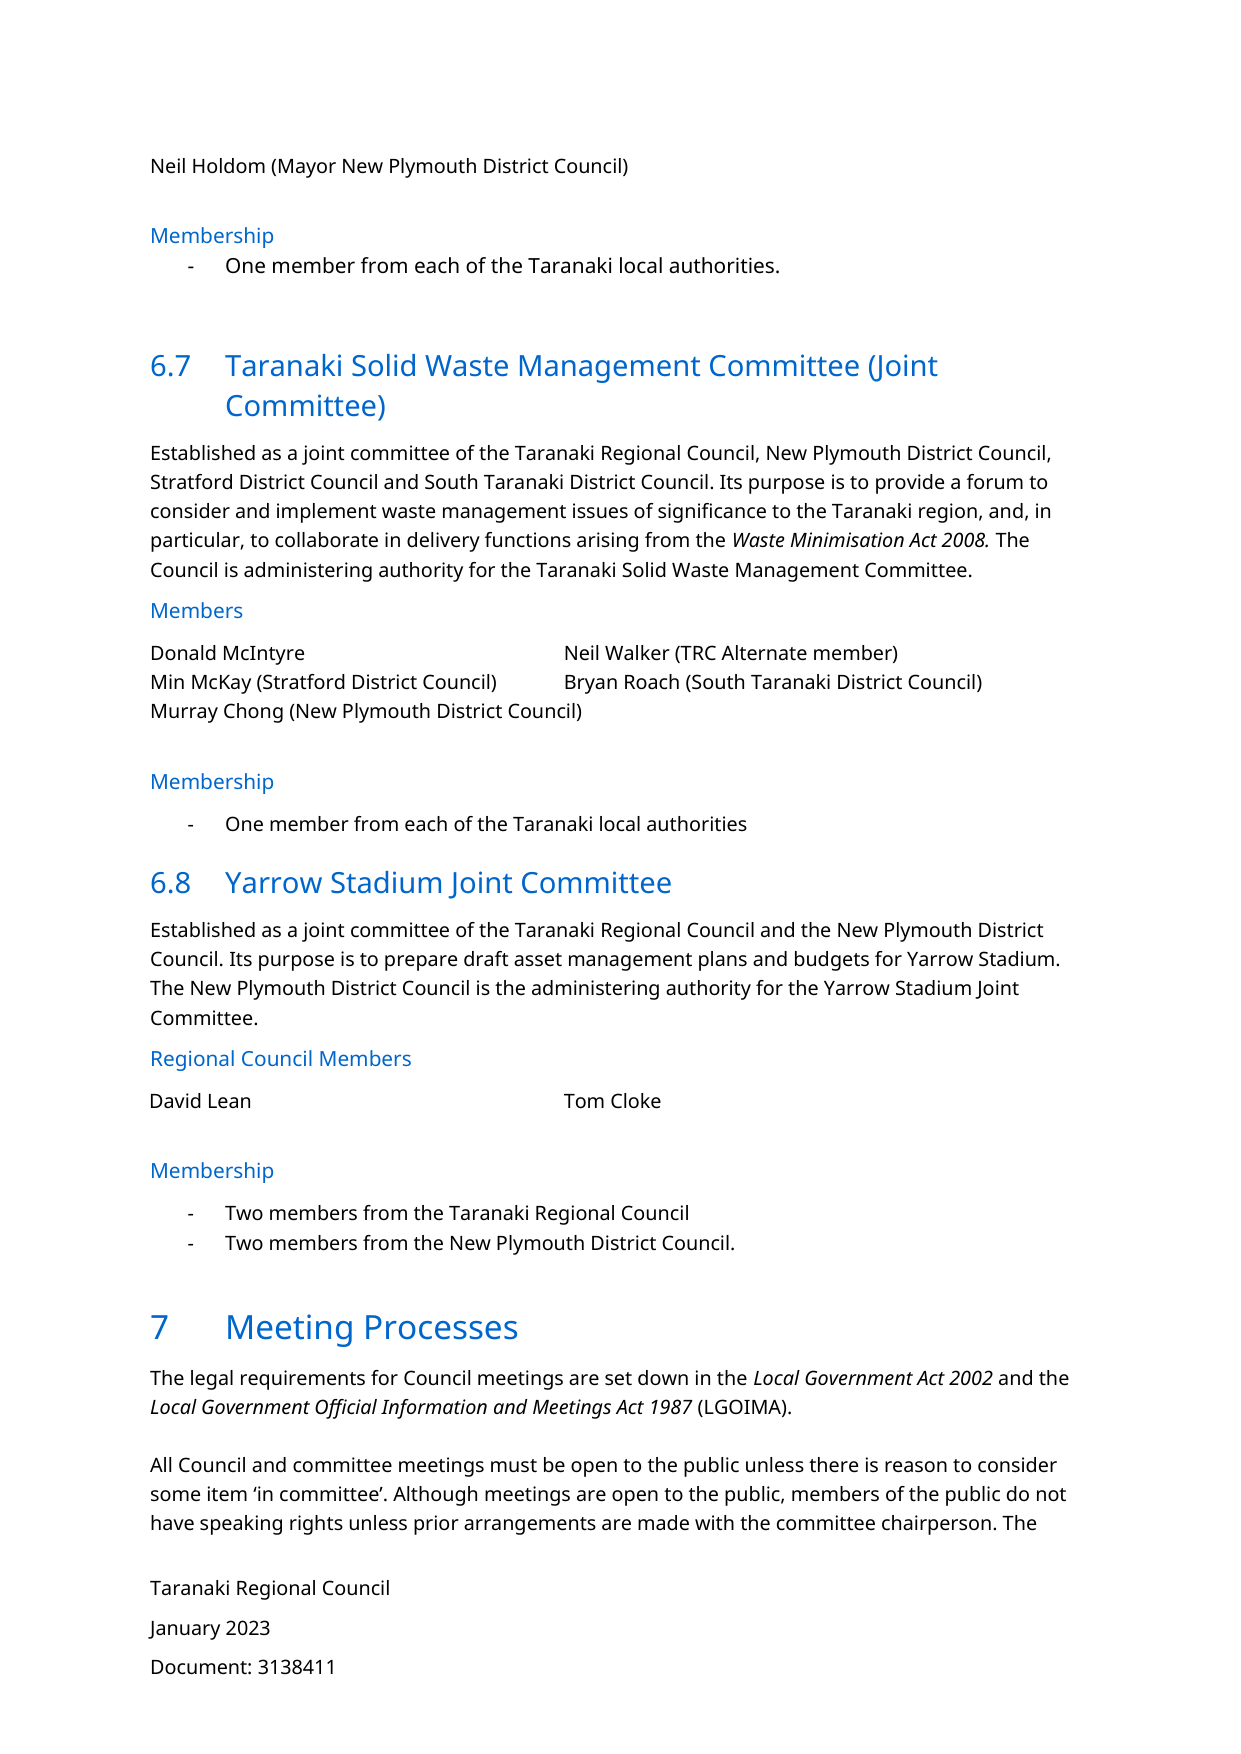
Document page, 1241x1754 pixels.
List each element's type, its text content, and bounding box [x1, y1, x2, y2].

subtitle Membership [150, 766, 1090, 795]
subtitle Taranaki Solid Waste Management Committee (Joint Committee) [150, 345, 1090, 424]
subtitle Membership [150, 221, 1090, 250]
list One member from each of the Taranaki local authorities [187, 808, 1090, 837]
list Two members from the New Plymouth District Council. [187, 1227, 1090, 1256]
text Established as a joint committee of the Taranaki Regional Council and the New Plymouth District Council. Its purpose is to prepare draft asset management plans and budgets for Yarrow Stadium. The New Plymouth District Council is the administering authority for the Yarrow Stadium Joint Committee. [150, 914, 1090, 1031]
subtitle Yarrow Stadium Joint Committee [150, 862, 1090, 902]
list David Lean Tom Cloke [149, 1085, 1090, 1143]
list Established as a joint committee of the Taranaki Regional Council, New Plymouth District Council, Stratford District Council and South Taranaki District Council. Its purpose is to provide a forum to consider and implement waste management issues of significance to the Taranaki region, and, in particular, to collaborate in delivery functions arising from the Waste Minimisation Act 2008. The Council is administering authority for the Taranaki Solid Waste Management Committee. [150, 437, 1090, 583]
subtitle Regional Council Members [150, 1043, 1090, 1072]
subtitle Members [150, 595, 1090, 624]
subtitle Membership [150, 1156, 1090, 1185]
subtitle One member from each of the Taranaki local authorities. [187, 250, 1090, 279]
subtitle Meeting Processes [150, 1304, 1090, 1349]
list Donald McIntyre Neil Walker (TRC Alternate member) Min McKay (Stratford District Council) Bryan Roach (South Taranaki District Council) [150, 637, 1090, 695]
list Two members from the Taranaki Regional Council [187, 1197, 1090, 1227]
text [150, 1449, 1090, 1537]
list Neil Holdom (Mayor New Plymouth District Council) [150, 150, 1090, 179]
list Murray Chong (New Plymouth District Council) [150, 695, 1090, 724]
text The legal requirements for Council meetings are set down in the Local Government Act 2002 and the Local Government Official Information and Meetings Act 1987 (LGOIMA). [150, 1362, 1090, 1420]
